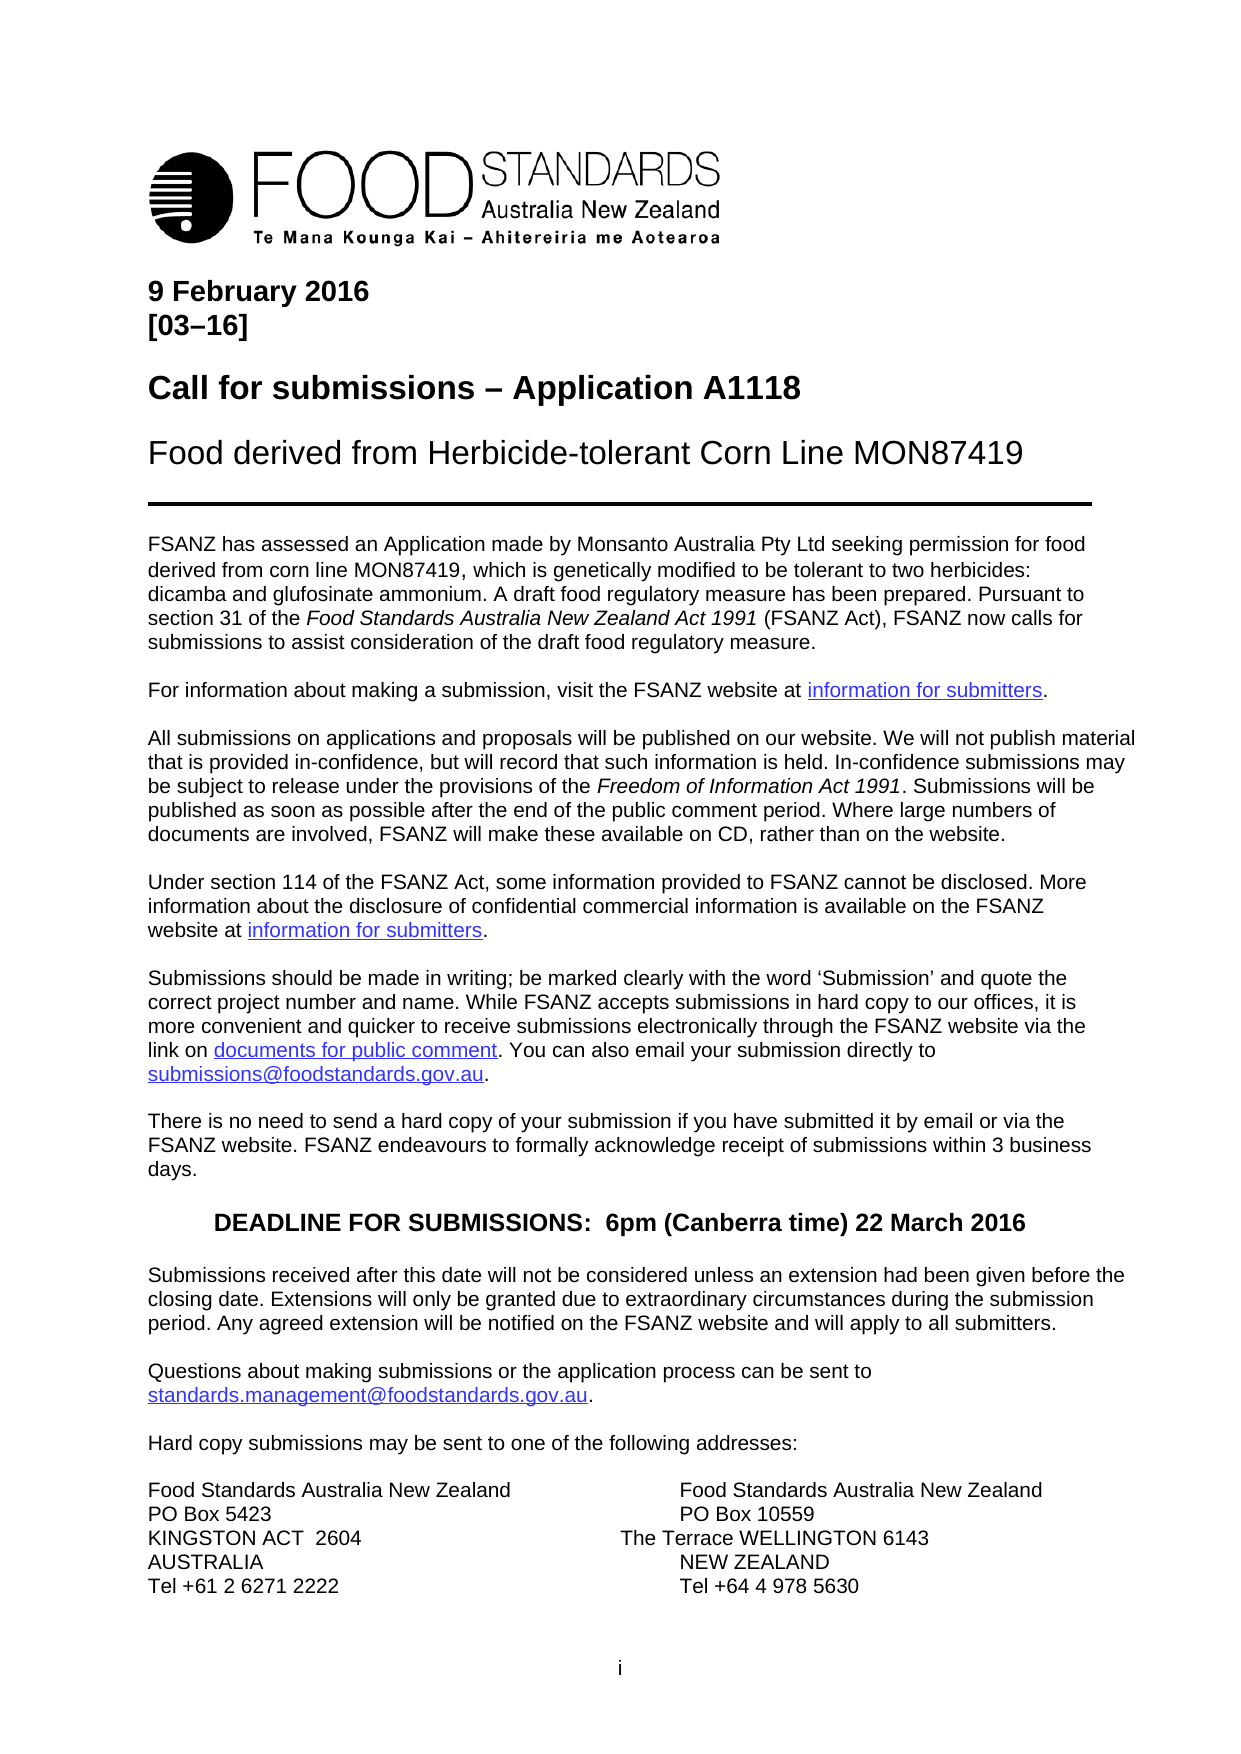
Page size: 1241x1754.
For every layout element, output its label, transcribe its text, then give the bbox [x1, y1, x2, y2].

text Questions about making submissions or the application process can be sent to standards.management@foodstandards.gov.au. [148, 1358, 1092, 1406]
title Food derived from Herbicide-tolerant Corn Line MON87419 [148, 433, 1092, 471]
text 9 February 2016 [148, 274, 1092, 308]
text Submissions received after this date will not be considered unless an extension had been given before the closing date. Extensions will only be granted due to extraordinary circumstances during the submission period. Any agreed extension will be notified on the FSANZ website and will apply to all submitters. [148, 1263, 1137, 1334]
text Tel +61 2 6271 2222 Tel +64 4 978 5630 [148, 1574, 1092, 1598]
text Under section 114 of the FSANZ Act, some information provided to FSANZ cannot be disclosed. More information about the disclosure of confidential commercial information is available on the FSANZ website at information for submitters. [148, 870, 1092, 942]
text PO Box 5423 PO Box 10559 [148, 1502, 1092, 1526]
text Food Standards Australia New Zealand Food Standards Australia New Zealand [148, 1478, 1092, 1502]
picture [147, 147, 720, 249]
text There is no need to send a hard copy of your submission if you have submitted it by email or via the FSANZ website. FSANZ endeavours to formally acknowledge receipt of submissions within 3 business days. [148, 1109, 1092, 1181]
text [03–16] [148, 308, 1092, 342]
text KINGSTON ACT 2604 The Terrace WELLINGTON 6143 [148, 1526, 1092, 1550]
text All submissions on applications and proposals will be published on our website. We will not publish material that is provided in-confidence, but will record that such information is held. In-confidence submissions may be subject to release under the provisions of the Freedom of Information Act 1991. Submissions will be published as soon as possible after the end of the public comment period. Where large numbers of documents are involved, FSANZ will make these available on CD, rather than on the website. [148, 726, 1137, 846]
text AUSTRALIA NEW ZEALAND [148, 1550, 1092, 1574]
text DEADLINE FOR SUBMISSIONS: 6pm (Canberra time) 22 March 2016 [148, 1207, 1092, 1236]
text For information about making a submission, visit the FSANZ website at information for submitters. [148, 678, 1092, 702]
text Hard copy submissions may be sent to one of the following addresses: [148, 1430, 1092, 1454]
title Call for submissions – Application A1118 [148, 368, 1092, 406]
text Submissions should be made in writing; be marked clearly with the word ‘Submission’ and quote the correct project number and name. While FSANZ accepts submissions in hard copy to our offices, it is more convenient and quicker to receive submissions electronically through the FSANZ website via the link on documents for public comment. You can also email your submission directly to submissions@foodstandards.gov.au. [148, 966, 1092, 1085]
text FSANZ has assessed an Application made by Monsanto Australia Pty Ltd seeking permission for food derived from corn line MON87419, which is genetically modified to be tolerant to two herbicides: dicamba and glufosinate ammonium. A draft food regulatory measure has been prepared. Pursuant to section 31 of the Food Standards Australia New Zealand Act 1991 (FSANZ Act), FSANZ now calls for submissions to assist consideration of the draft food regulatory measure. [148, 532, 1092, 654]
